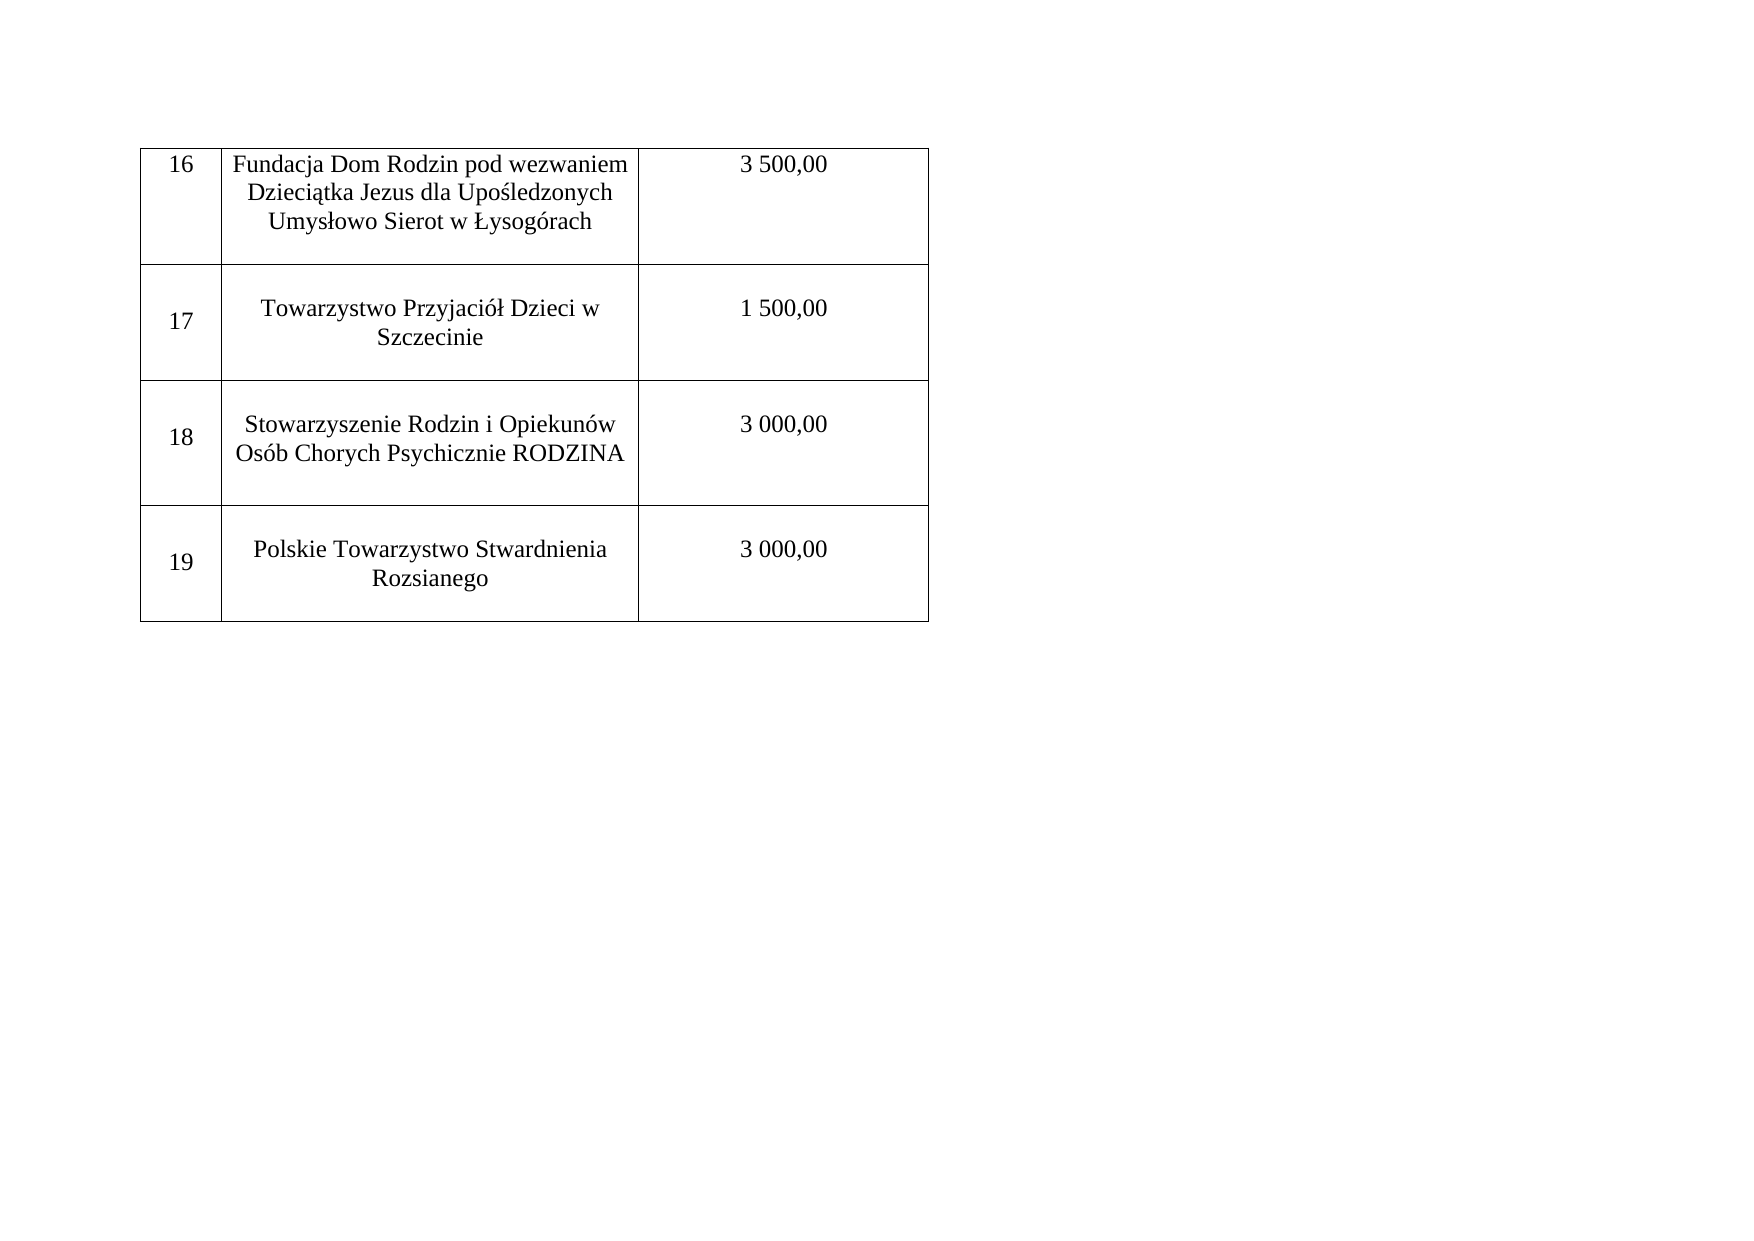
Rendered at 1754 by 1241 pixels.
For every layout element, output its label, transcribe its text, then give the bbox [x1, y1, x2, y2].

table_cell 1 500,00 [639, 265, 928, 380]
table_cell 18 [141, 381, 221, 504]
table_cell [222, 149, 638, 264]
table_cell 16 [141, 149, 221, 264]
table_cell Towarzystwo Przyjaciół Dzieci w Szczecinie [222, 265, 638, 380]
table_cell 3 000,00 [639, 506, 928, 621]
table_cell 17 [141, 265, 221, 380]
table_cell Stowarzyszenie Rodzin i Opiekunów Osób Chorych Psychicznie RODZINA [222, 381, 638, 504]
table_cell 19 [141, 506, 221, 621]
table_cell 3 000,00 [639, 381, 928, 504]
table_cell 3 500,00 [639, 149, 928, 264]
table_cell Polskie Towarzystwo Stwardnienia Rozsianego [222, 506, 638, 621]
